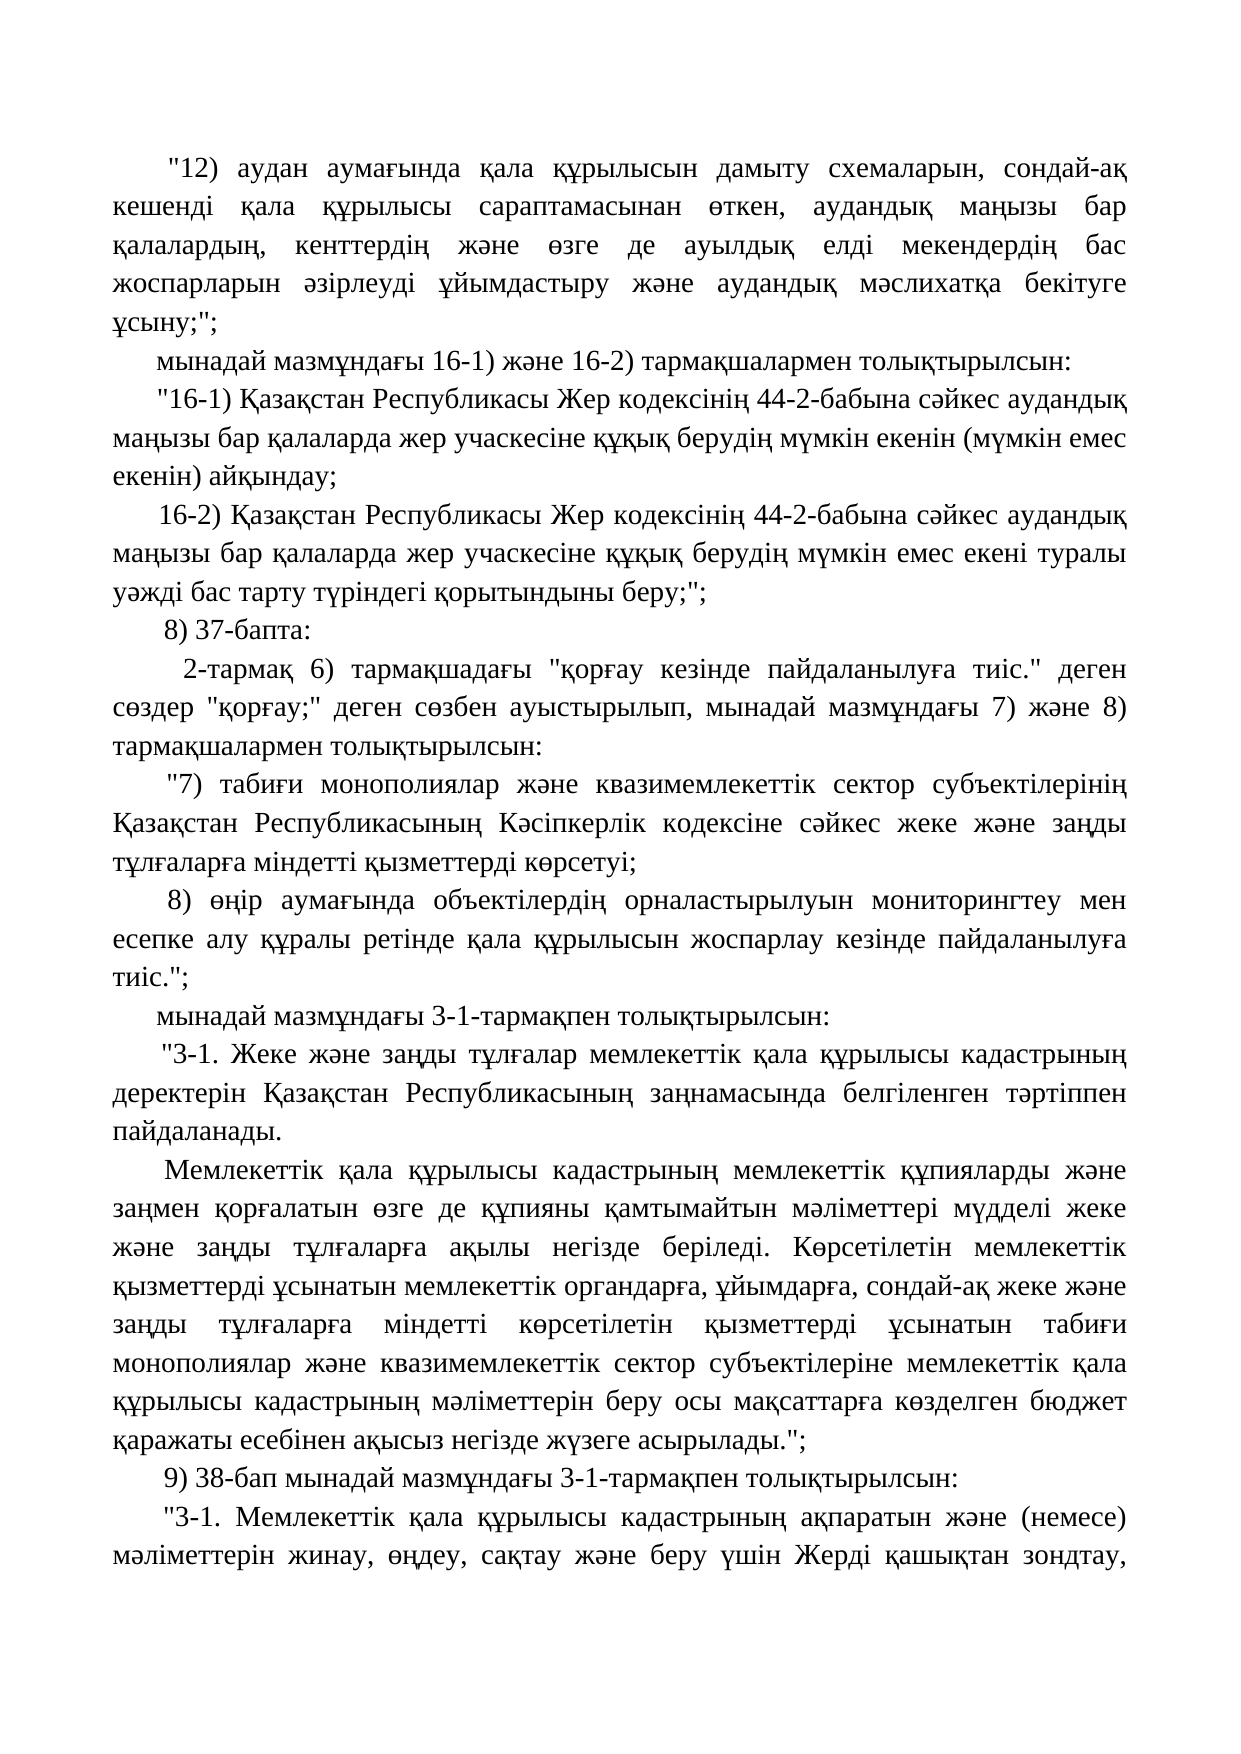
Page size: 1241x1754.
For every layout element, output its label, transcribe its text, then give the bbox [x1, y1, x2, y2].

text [112, 1499, 1128, 1571]
text "3-1. Жеке және заңды тұлғалар мемлекеттік қала құрылысы кадастрының деректерін Қазақстан Республикасының заңнамасында белгіленген тәртіппен пайдаланады. [112, 1036, 1128, 1147]
text 9) 38-бап мынадай мазмұндағы 3-1-тармақпен толықтырылсын: [112, 1460, 1128, 1494]
text 8) 37-бапта: [112, 612, 1128, 646]
text 8) өңір аумағында объектілердің орналастырылуын мониторингтеу мен есепке алу құралы ретінде қала құрылысын жоспарлау кезінде пайдаланылуға тиіс."; [112, 882, 1128, 993]
text "16-1) Қазақстан Республикасы Жер кодексінің 44-2-бабына сәйкес аудандық маңызы бар қалаларда жер учаскесіне құқық берудің мүмкін екенін (мүмкін емес екенін) айқындау; [112, 381, 1128, 492]
text 16-2) Қазақстан Республикасы Жер кодексінің 44-2-бабына сәйкес аудандық маңызы бар қалаларда жер учаскесіне құқық берудің мүмкін емес екені туралы уәжді бас тарту түріндегі қорытындыны беру;"; [112, 497, 1128, 607]
text 2-тармақ 6) тармақшадағы "қорғау кезiнде пайдаланылуға тиiс." деген сөздер "қорғау;" деген сөзбен ауыстырылып, мынадай мазмұндағы 7) және 8) тармақшалармен толықтырылсын: [112, 651, 1128, 762]
text "7) табиғи монополиялар және квазимемлекеттік сектор субъектілерінің Қазақстан Республикасының Кәсіпкерлік кодексіне сәйкес жеке және заңды тұлғаларға міндетті қызметтерді көрсетуі; [112, 767, 1128, 877]
text "12) аудан аумағында қала құрылысын дамыту схемаларын, сондай-ақ кешенді қала құрылысы сараптамасынан өткен, аудандық маңызы бар қалалардың, кенттердің және өзге де ауылдық елді мекендердің бас жоспарларын әзірлеуді ұйымдастыру және аудандық мәслихатқа бекітуге ұсыну;"; [112, 150, 1128, 338]
text Мемлекеттік қала құрылысы кадастрының мемлекеттік құпияларды және заңмен қорғалатын өзге де құпияны қамтымайтын мәліметтері мүдделі жеке және заңды тұлғаларға ақылы негізде беріледі. Көрсетілетін мемлекеттік қызметтерді ұсынатын мемлекеттік органдарға, ұйымдарға, сондай-ақ жеке және заңды тұлғаларға міндетті көрсетілетін қызметтерді ұсынатын табиғи монополиялар және квазимемлекеттік сектор субъектілеріне мемлекеттік қала құрылысы кадастрының мәліметтерін беру осы мақсаттарға көзделген бюджет қаражаты есебінен ақысыз негізде жүзеге асырылады."; [112, 1152, 1128, 1455]
text мынадай мазмұндағы 16-1) және 16-2) тармақшалармен толықтырылсын: [112, 343, 1128, 376]
text мынадай мазмұндағы 3-1-тармақпен толықтырылсын: [112, 998, 1128, 1031]
